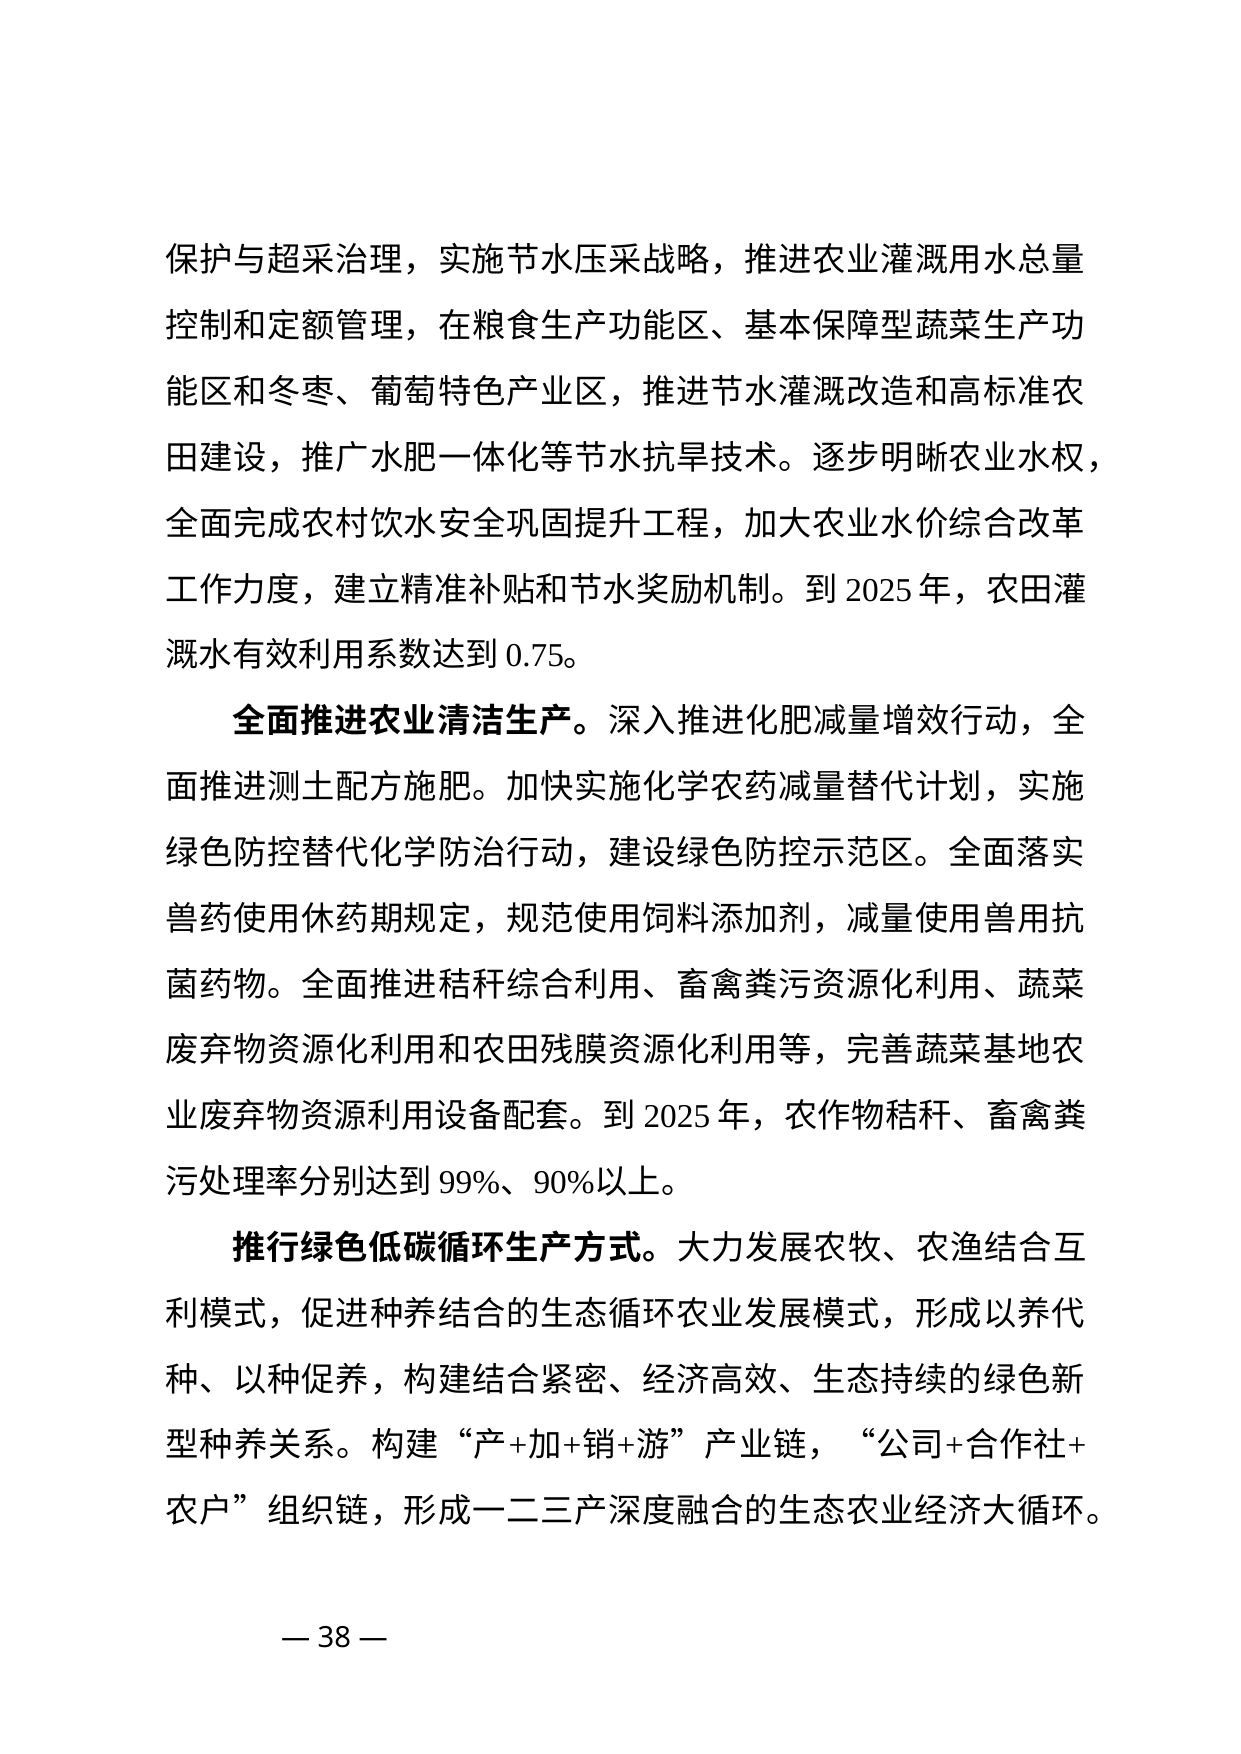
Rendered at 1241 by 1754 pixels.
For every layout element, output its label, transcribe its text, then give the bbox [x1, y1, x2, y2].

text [165, 224, 1087, 685]
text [165, 1212, 1087, 1541]
text 全面推进农业清洁生产。深入推进化肥减量增效行动，全面推进测土配方施肥。加快实施化学农药减量替代计划，实施绿色防控替代化学防治行动，建设绿色防控示范区。全面落实兽药使用休药期规定，规范使用饲料添加剂，减量使用兽用抗菌药物。全面推进秸秆综合利用、畜禽粪污资源化利用、蔬菜废弃物资源化利用和农田残膜资源化利用等，完善蔬菜基地农业废弃物资源利用设备配套。到2025年，农作物秸秆、畜禽粪污处理率分别达到99%、90%以上。 [165, 685, 1087, 1212]
